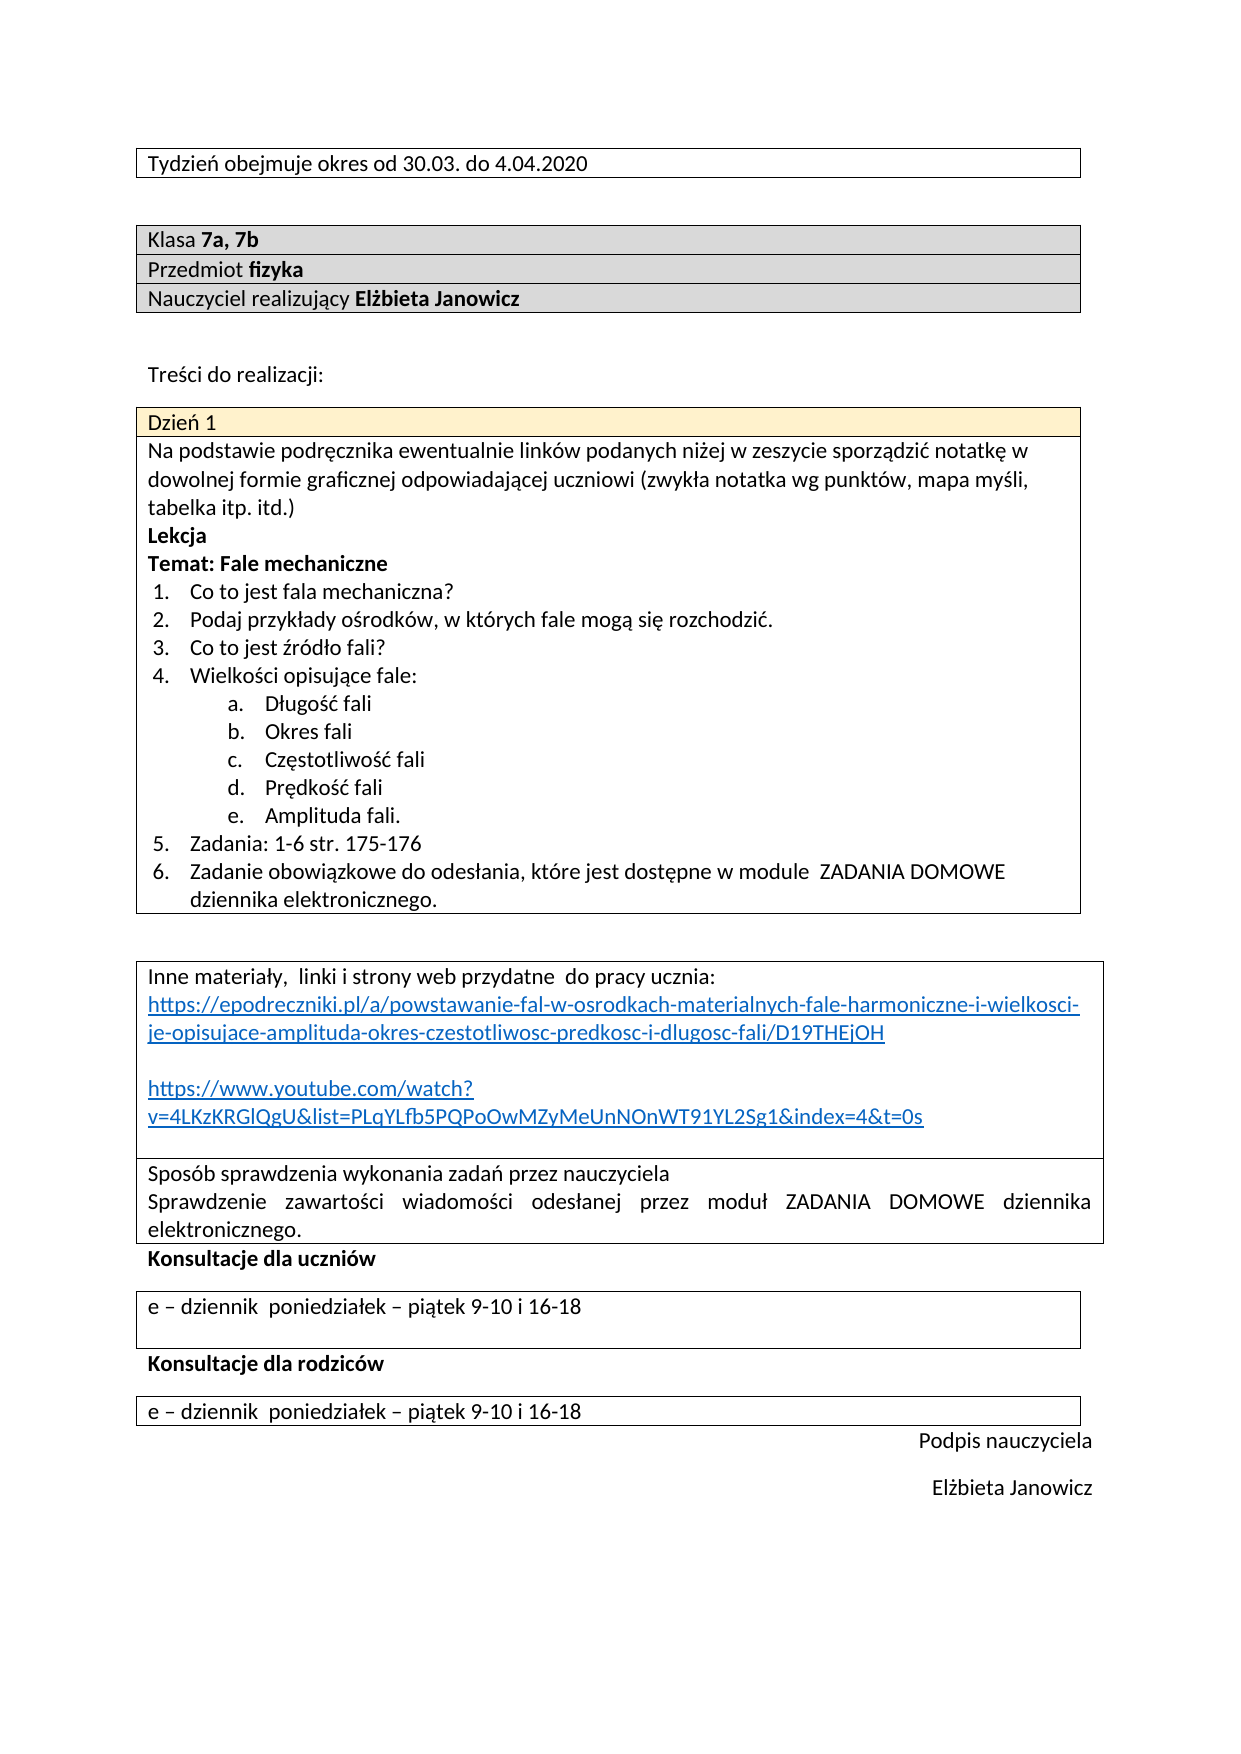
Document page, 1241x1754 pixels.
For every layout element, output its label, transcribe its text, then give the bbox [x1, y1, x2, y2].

table_cell Przedmiot fizyka [137, 255, 1080, 283]
table_header Tydzień obejmuje okres od 30.03. do 4.04.2020 [137, 149, 1080, 177]
text Podpis nauczyciela [148, 1426, 1093, 1454]
table_cell Sposób sprawdzenia wykonania zadań przez nauczyciela Sprawdzenie zawartości wiadomości odesłanej przez moduł ZADANIA DOMOWE dziennika elektronicznego. [137, 1159, 1103, 1243]
table_header Dzień 1 [137, 408, 1080, 436]
table_header e – dziennik poniedziałek – piątek 9-10 i 16-18 [137, 1292, 1080, 1348]
table_cell Na podstawie podręcznika ewentualnie linków podanych niżej w zeszycie sporządzić notatkę w dowolnej formie graficznej odpowiadającej uczniowi (zwykła notatka wg punktów, mapa myśli, tabelka itp. itd.) Lekcja Temat: Fale mechaniczne Co to jest fala mechaniczna? Podaj przykłady ośrodków, w których fale mogą się rozchodzić. Co to jest źródło fali? Wielkości opisujące fale: Długość fali Okres fali Częstotliwość fali Prędkość fali Amplituda fali. Zadania: 1-6 str. 175-176 Zadanie obowiązkowe do odesłania, które jest dostępne w module ZADANIA DOMOWE dziennika elektronicznego. [137, 437, 1080, 913]
table_cell Nauczyciel realizujący Elżbieta Janowicz [137, 284, 1080, 312]
table_header e – dziennik poniedziałek – piątek 9-10 i 16-18 [137, 1397, 1080, 1425]
text Elżbieta Janowicz [148, 1473, 1093, 1501]
text Konsultacje dla rodziców [148, 1349, 1093, 1377]
table_header Klasa 7a, 7b [137, 226, 1080, 254]
text Treści do realizacji: [148, 360, 1093, 388]
text Konsultacje dla uczniów [148, 1244, 1093, 1272]
table_header Inne materiały, linki i strony web przydatne do pracy ucznia: https://epodreczniki.pl/a/powstawanie-fal-w-osrodkach-materialnych-fale-harmoniczne-i-wielkosci-je-opisujace-amplituda-okres-czestotliwosc-predkosc-i-dlugosc-fali/D19THEjOH https://www.youtube.com/watch?v=4LKzKRGlQgU&list=PLqYLfb5PQPoOwMZyMeUnNOnWT91YL2Sg1&index=4&t=0s [137, 962, 1103, 1158]
